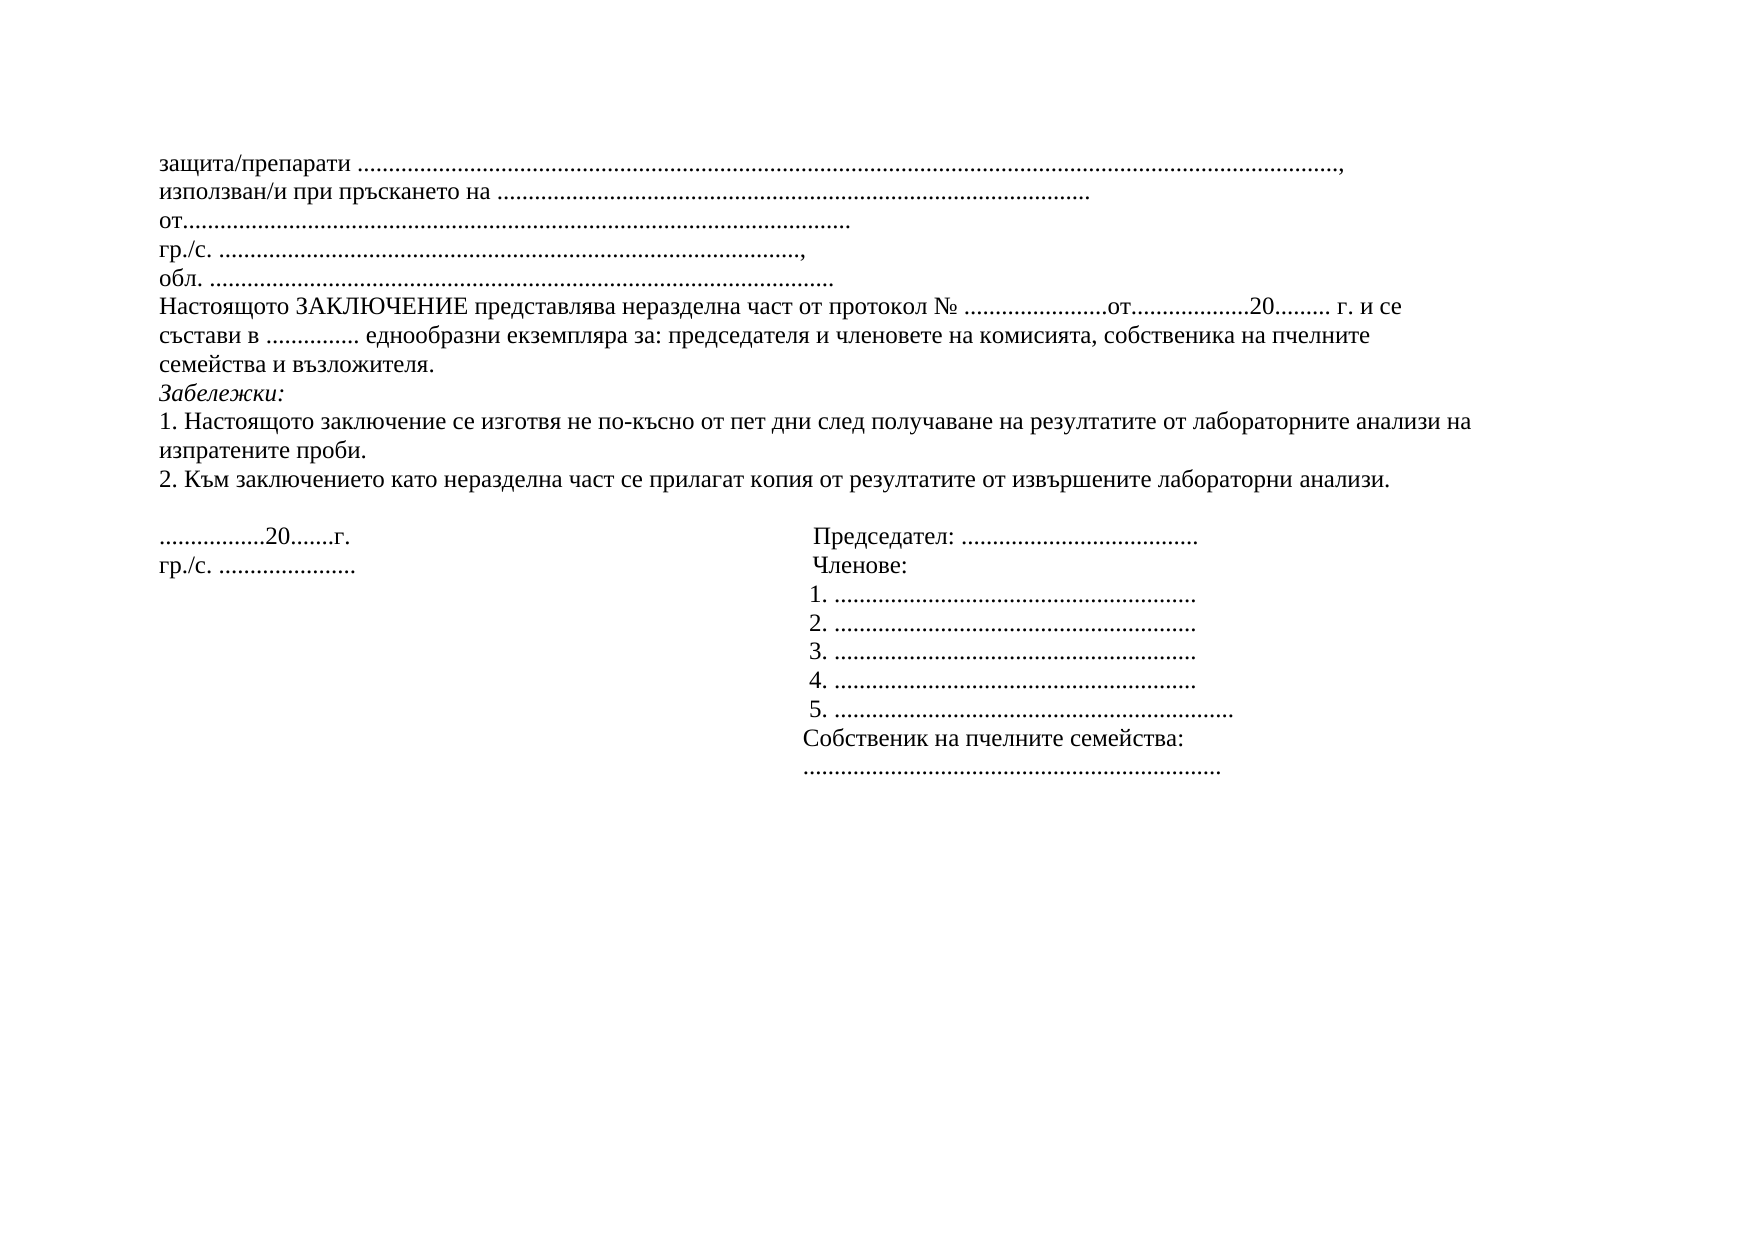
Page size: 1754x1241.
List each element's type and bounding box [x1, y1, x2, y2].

table_header [148, 148, 1489, 780]
